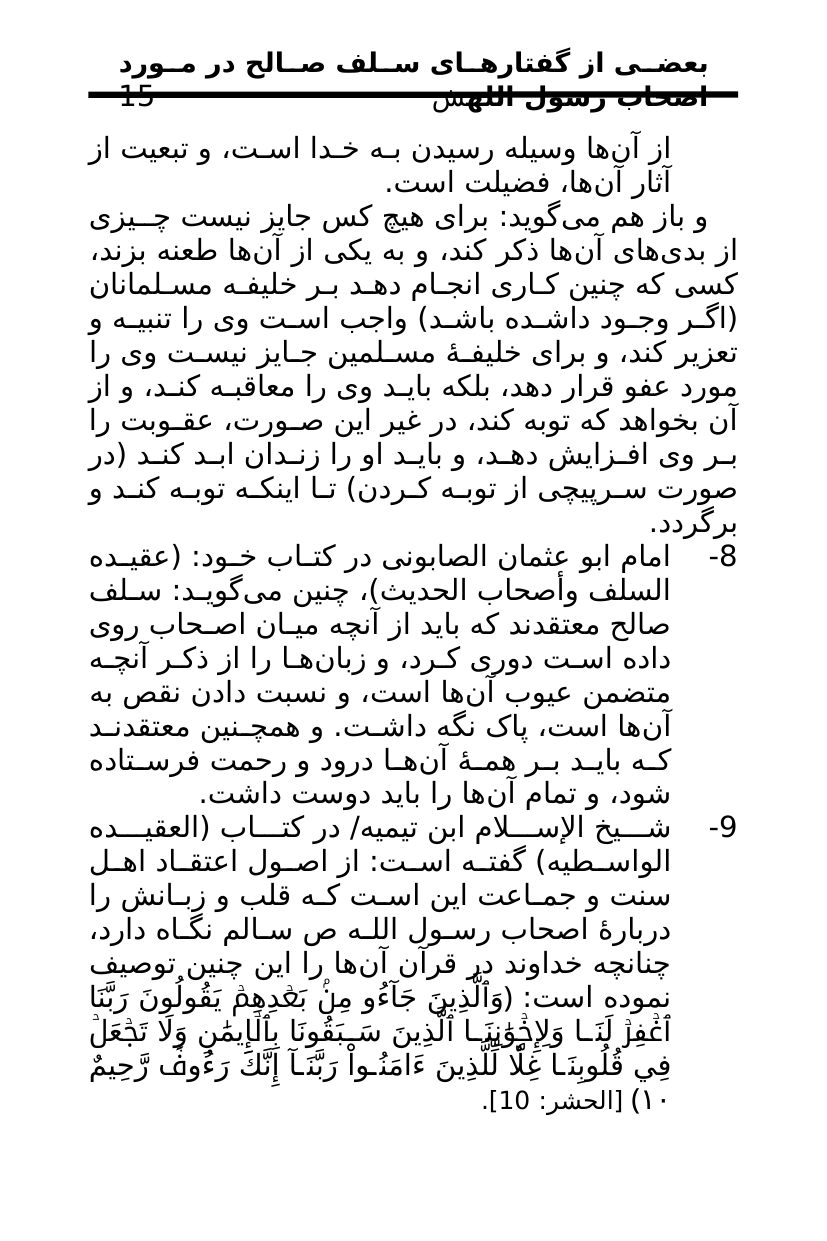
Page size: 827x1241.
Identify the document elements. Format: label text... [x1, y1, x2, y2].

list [89, 132, 708, 199]
list شیخ الإسلام ابن تیمیه/ در کتاب (العقیده الواسطیه) گفته است: از اصول اعتقاد اهل سنت و جماعت این است که قلب و زبانش را دربارۀ اصحاب رسول الله ص سالم نگاه دارد، چنانچه خداوند در قرآن آن‌ها را این چنین توصیف نموده است: ﴿وَٱلَّذِينَ جَآءُو مِنۢ بَعۡدِهِمۡ يَقُولُونَ رَبَّنَا ٱغۡفِرۡ لَنَا وَلِإِخۡوَٰنِنَا ٱلَّذِينَ سَبَقُونَا بِٱلۡإِيمَٰنِ وَلَا تَجۡعَلۡ فِي قُلُوبِنَا غِلّٗا لِّلَّذِينَ ءَامَنُواْ رَبَّنَآ إِنَّكَ رَءُوفٞ رَّحِيمٌ١٠﴾ [الحشر: 10]. [89, 811, 708, 1116]
text و باز هم می‌گوید: برای هیچ کس جایز نیست چیزی از بدی‌های آن‌ها ذکر کند، و به یکی از آن‌ها طعنه بزند، کسی که چنین کاری انجام دهد بر خلیفه مسلمانان (اگر وجود داشده باشد) واجب است وی را تنبیه و تعزیر کند، و برای خلیفۀ مسلمین جایز نیست وی را مورد عفو قرار دهد، بلکه باید وی را معاقبه کند، و از آن بخواهد که توبه کند، در غیر این صورت، عقوبت را بر وی افزایش دهد، و باید او را زندان ابد کند (در صورت سرپیچی از توبه کردن) تا اینکه توبه کند و برگردد. [89, 199, 738, 539]
list امام ابو عثمان الصابونی در کتاب خود: (عقیده السلف وأصحاب الحدیث)، چنین می‌گوید: سلف صالح معتقدند که باید از آنچه میان اصحاب روی داده است دوری کرد، و زبان‌ها را از ذکر آنچه متضمن عیوب آن‌ها است، و نسبت دادن نقص به آن‌ها است، پاک نگه داشت. و همچنین معتقدند که باید بر همۀ آن‌ها درود و رحمت فرستاده شود، و تمام آن‌ها را باید دوست داشت. [89, 539, 708, 811]
